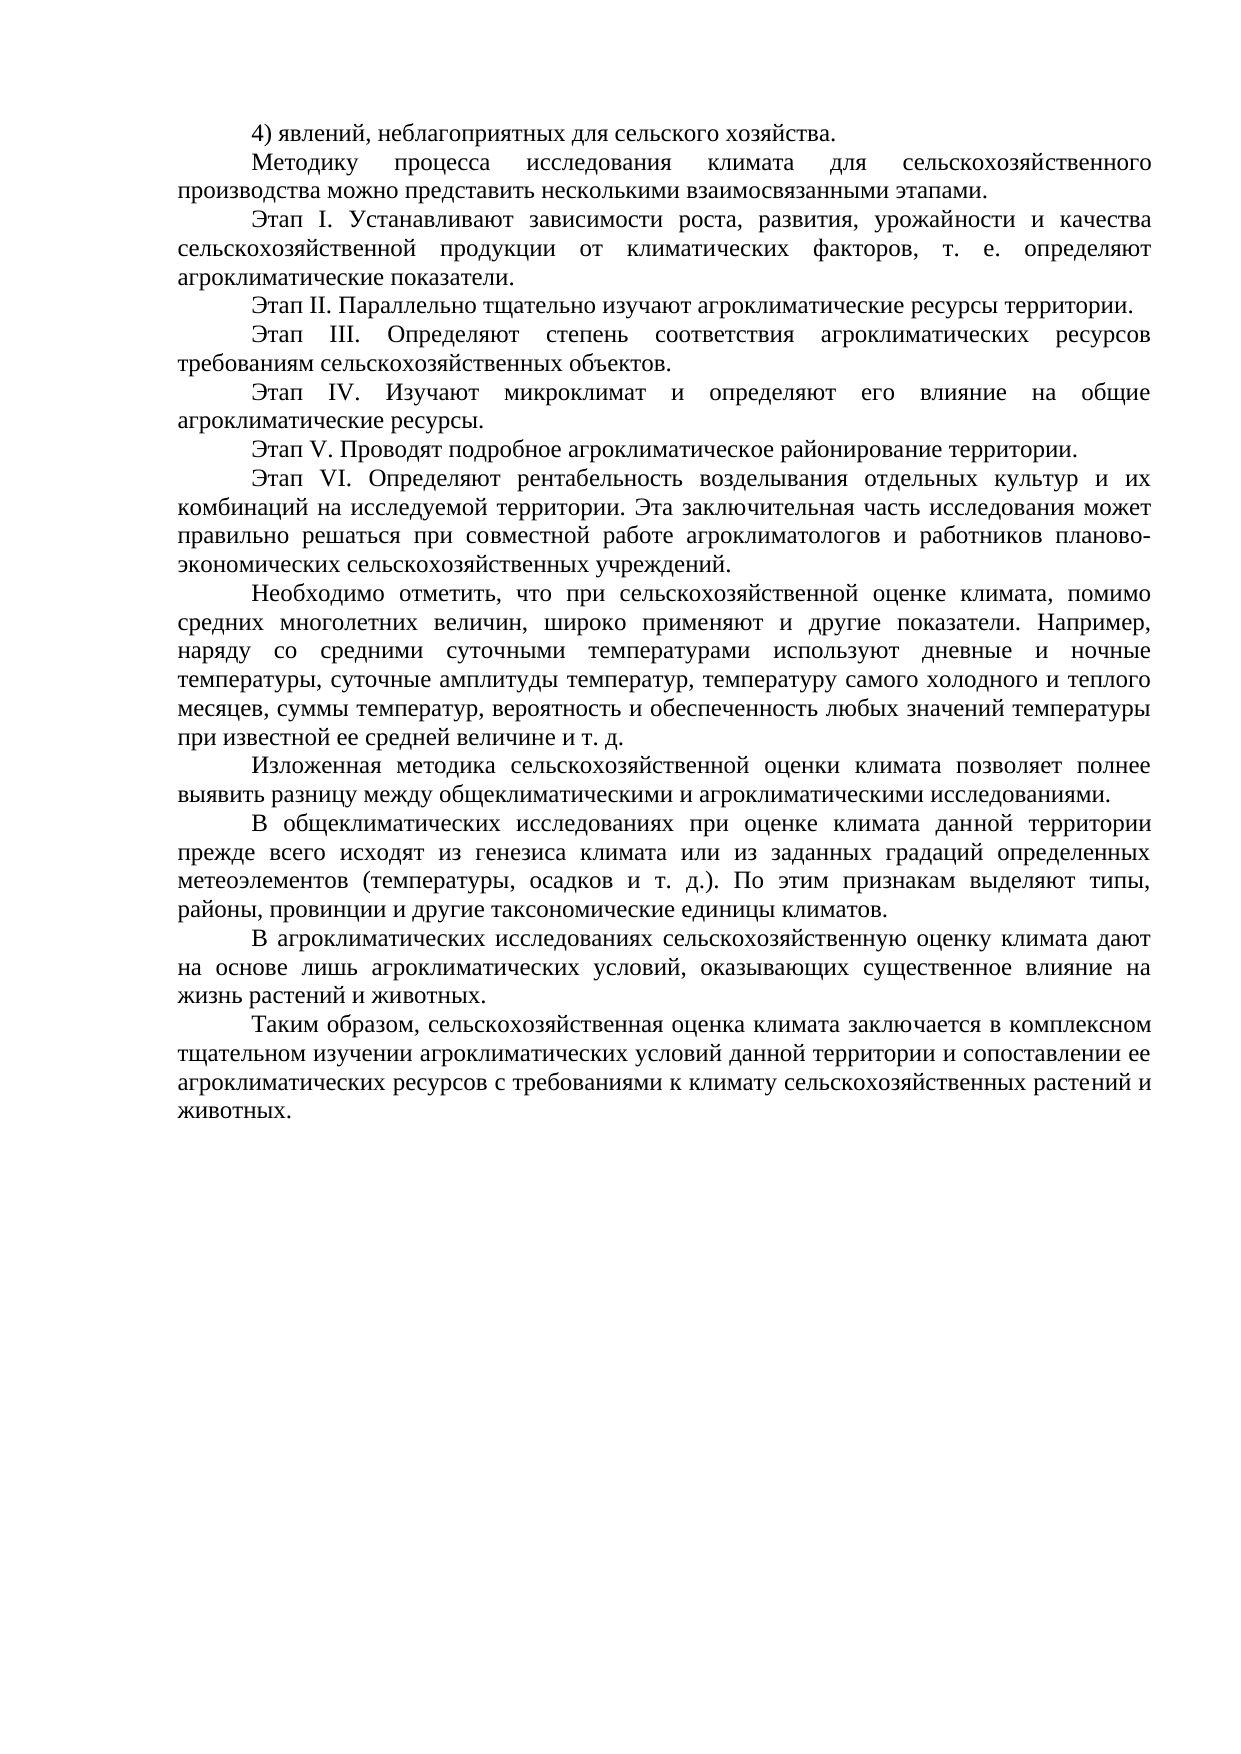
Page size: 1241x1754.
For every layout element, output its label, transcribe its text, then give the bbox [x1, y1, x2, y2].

text Необходимо отметить, что при сельскохозяйственной оценке климата, помимо средних многолетних величин, широко применяют и другие показатели. Например, наряду со средними суточными температурами используют дневные и ночные температуры, суточные амплитуды температур, температуру самого холодного и теплого месяцев, суммы температур, вероятность и обеспеченность любых значений температуры при известной ее средней величине и т. д. [177, 578, 1152, 751]
text В общеклиматических исследованиях при оценке климата данной территории прежде всего исходят из генезиса климата или из заданных градаций определенных метеоэлементов (температуры, осадков и т. д.). По этим признакам выделяют типы, районы, провинции и другие таксономические единицы климатов. [177, 808, 1152, 923]
text В агроклиматических исследованиях сельскохозяйственную оценку климата дают на основе лишь агроклиматических условий, оказывающих существенное влияние на жизнь растений и животных. [177, 923, 1152, 1009]
text Этап II. Параллельно тщательно изучают агроклиматические ресурсы территории. [177, 291, 1152, 319]
text 4) явлений, неблагоприятных для сельского хозяйства. [177, 118, 1152, 147]
text Изложенная методика сельскохозяйственной оценки климата позволяет полнее выявить разницу между общеклиматическими и агроклиматическими исследованиями. [177, 751, 1152, 808]
text Этап IV. Изучают микроклимат и определяют его влияние на общие агроклиматические ресурсы. [177, 377, 1152, 434]
text Этап VI. Определяют рентабельность возделывания отдельных культур и их комбинаций на исследуемой территории. Эта заключительная часть исследования может правильно решаться при совместной работе агроклиматологов и работников планово-экономических сельскохозяйственных учреждений. [177, 463, 1152, 578]
text Этап V. Проводят подробное агроклиматическое районирование территории. [177, 434, 1152, 463]
text Этап III. Определяют степень соответствия агроклиматических ресурсов требованиям сельскохозяйственных объектов. [177, 319, 1152, 377]
text Таким образом, сельскохозяйственная оценка климата заключается в комплексном тщательном изучении агроклиматических условий данной территории и сопоставлении ее агроклиматических ресурсов с требованиями к климату сельскохозяйственных растений и животных. [177, 1009, 1152, 1124]
text Методику процесса исследования климата для сельскохозяйственного производства можно представить несколькими взаимосвязанными этапами. [177, 147, 1152, 204]
text Этап I. Устанавливают зависимости роста, развития, урожайности и качества сельскохозяйственной продукции от климатических факторов, т. е. определяют агроклиматические показатели. [177, 204, 1152, 291]
